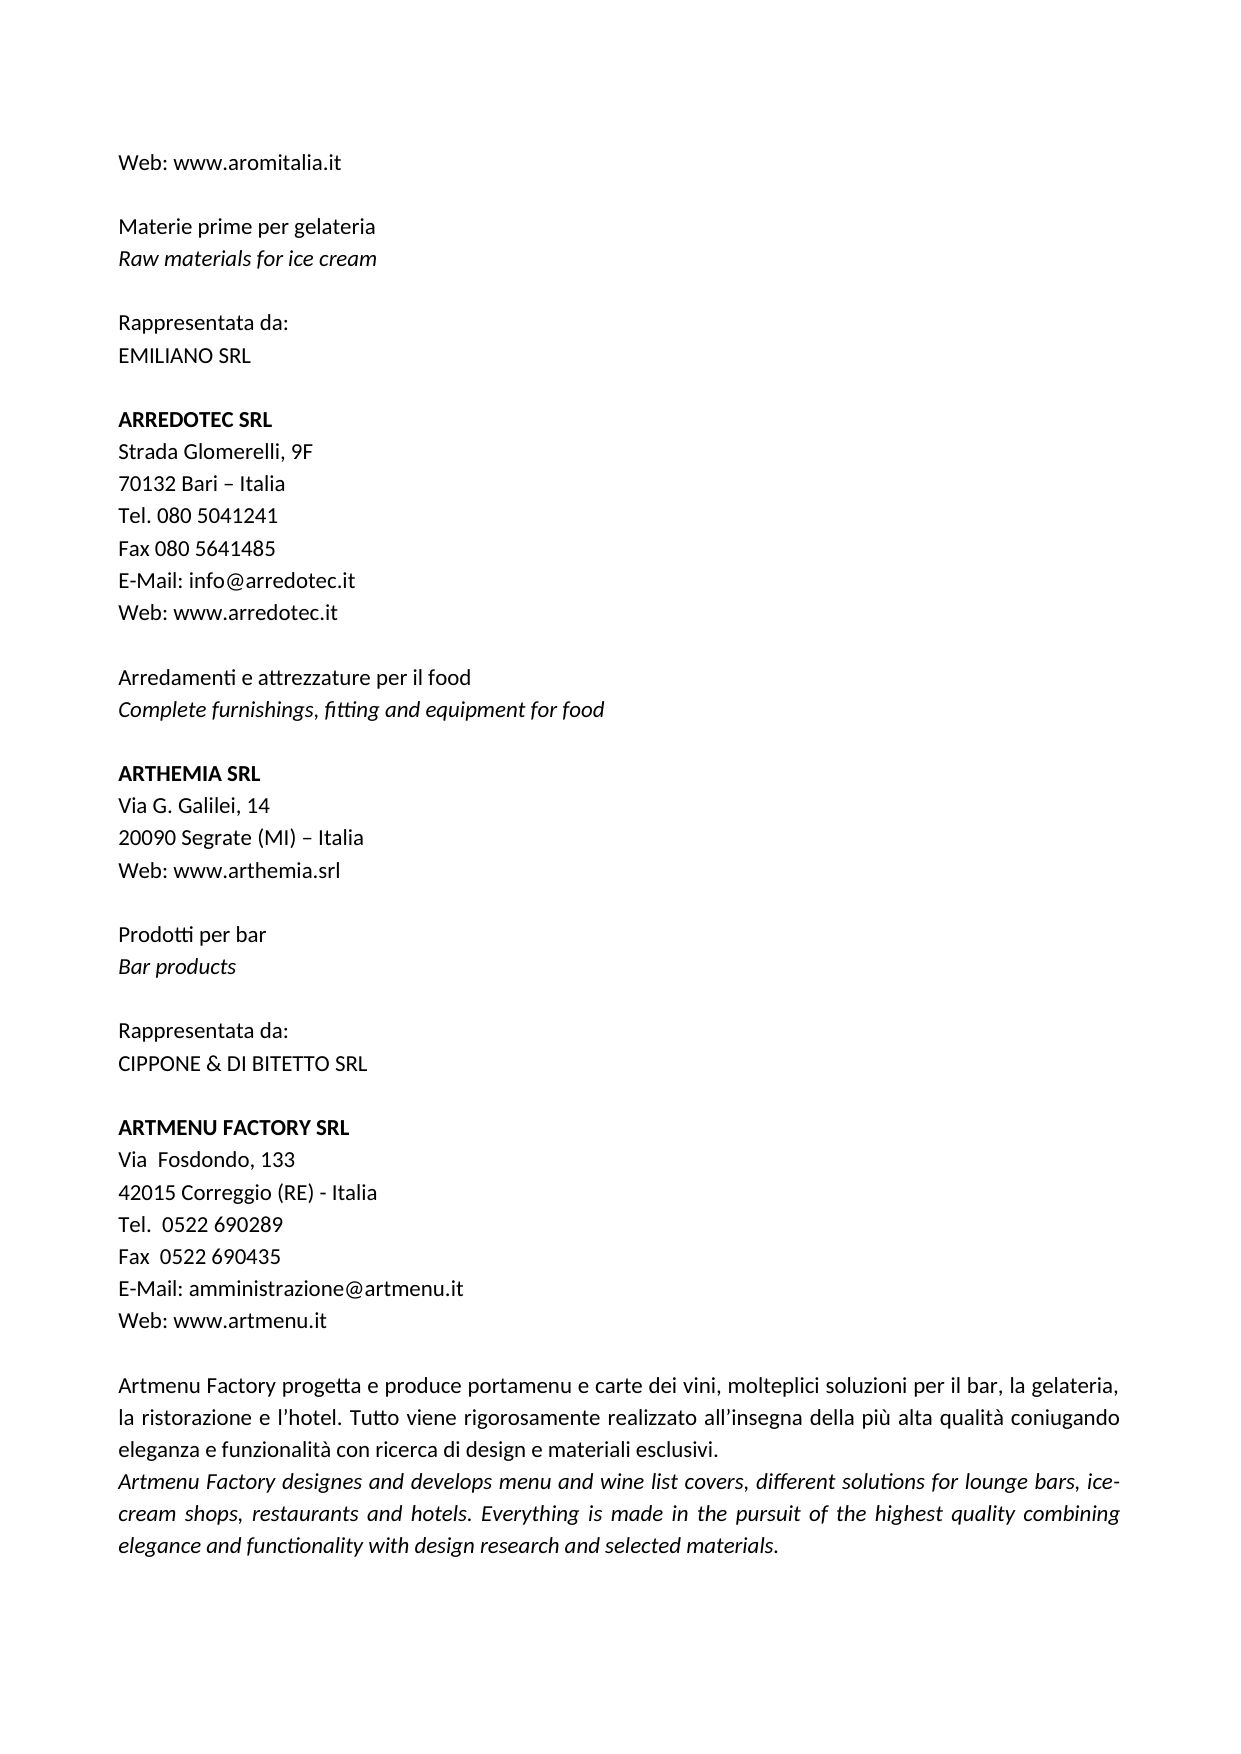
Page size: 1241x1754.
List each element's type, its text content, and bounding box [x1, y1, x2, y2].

text Raw materials for ice cream [118, 244, 1122, 272]
text ARTHEMIA SRL [118, 759, 1122, 787]
text Complete furnishings, fitting and equipment for food [118, 695, 1122, 723]
text Prodotti per bar [118, 920, 1122, 948]
text ARREDOTEC SRL [118, 405, 1122, 433]
text Materie prime per gelateria [118, 212, 1122, 240]
text Web: www.aromitalia.it [118, 148, 1122, 176]
text Web: www.arredotec.it [118, 598, 1122, 626]
text Fax 0522 690435 [118, 1242, 1122, 1270]
text Artmenu Factory progetta e produce portamenu e carte dei vini, molteplici soluzioni per il bar, la gelateria, la ristorazione e l’hotel. Tutto viene rigorosamente realizzato all’insegna della più alta qualità coniugando eleganza e funzionalità con ricerca di design e materiali esclusivi. [118, 1371, 1122, 1463]
text Tel. 080 5041241 [118, 502, 1122, 530]
text EMILIANO SRL [118, 341, 1122, 369]
text Rappresentata da: [118, 308, 1122, 337]
text Arredamenti e attrezzature per il food [118, 663, 1122, 691]
text 42015 Correggio (RE) - Italia [118, 1178, 1122, 1206]
text Web: www.artmenu.it [118, 1306, 1122, 1334]
text E-Mail: info@arredotec.it [118, 566, 1122, 594]
text 20090 Segrate (MI) – Italia [118, 823, 1122, 852]
text 70132 Bari – Italia [118, 469, 1122, 497]
text Via Fosdondo, 133 [118, 1145, 1122, 1173]
text Fax 080 5641485 [118, 534, 1122, 562]
text Via G. Galilei, 14 [118, 791, 1122, 819]
text Bar products [118, 952, 1122, 980]
text Tel. 0522 690289 [118, 1210, 1122, 1238]
text Artmenu Factory designes and develops menu and wine list covers, different solutions for lounge bars, ice-cream shops, restaurants and hotels. Everything is made in the pursuit of the highest quality combining elegance and functionality with design research and selected materials. [118, 1467, 1122, 1560]
text Rappresentata da: [118, 1017, 1122, 1045]
text CIPPONE & DI BITETTO SRL [118, 1049, 1122, 1077]
text Web: www.arthemia.srl [118, 856, 1122, 884]
text ARTMENU FACTORY SRL [118, 1113, 1122, 1141]
text E-Mail: amministrazione@artmenu.it [118, 1274, 1122, 1302]
text Strada Glomerelli, 9F [118, 437, 1122, 465]
